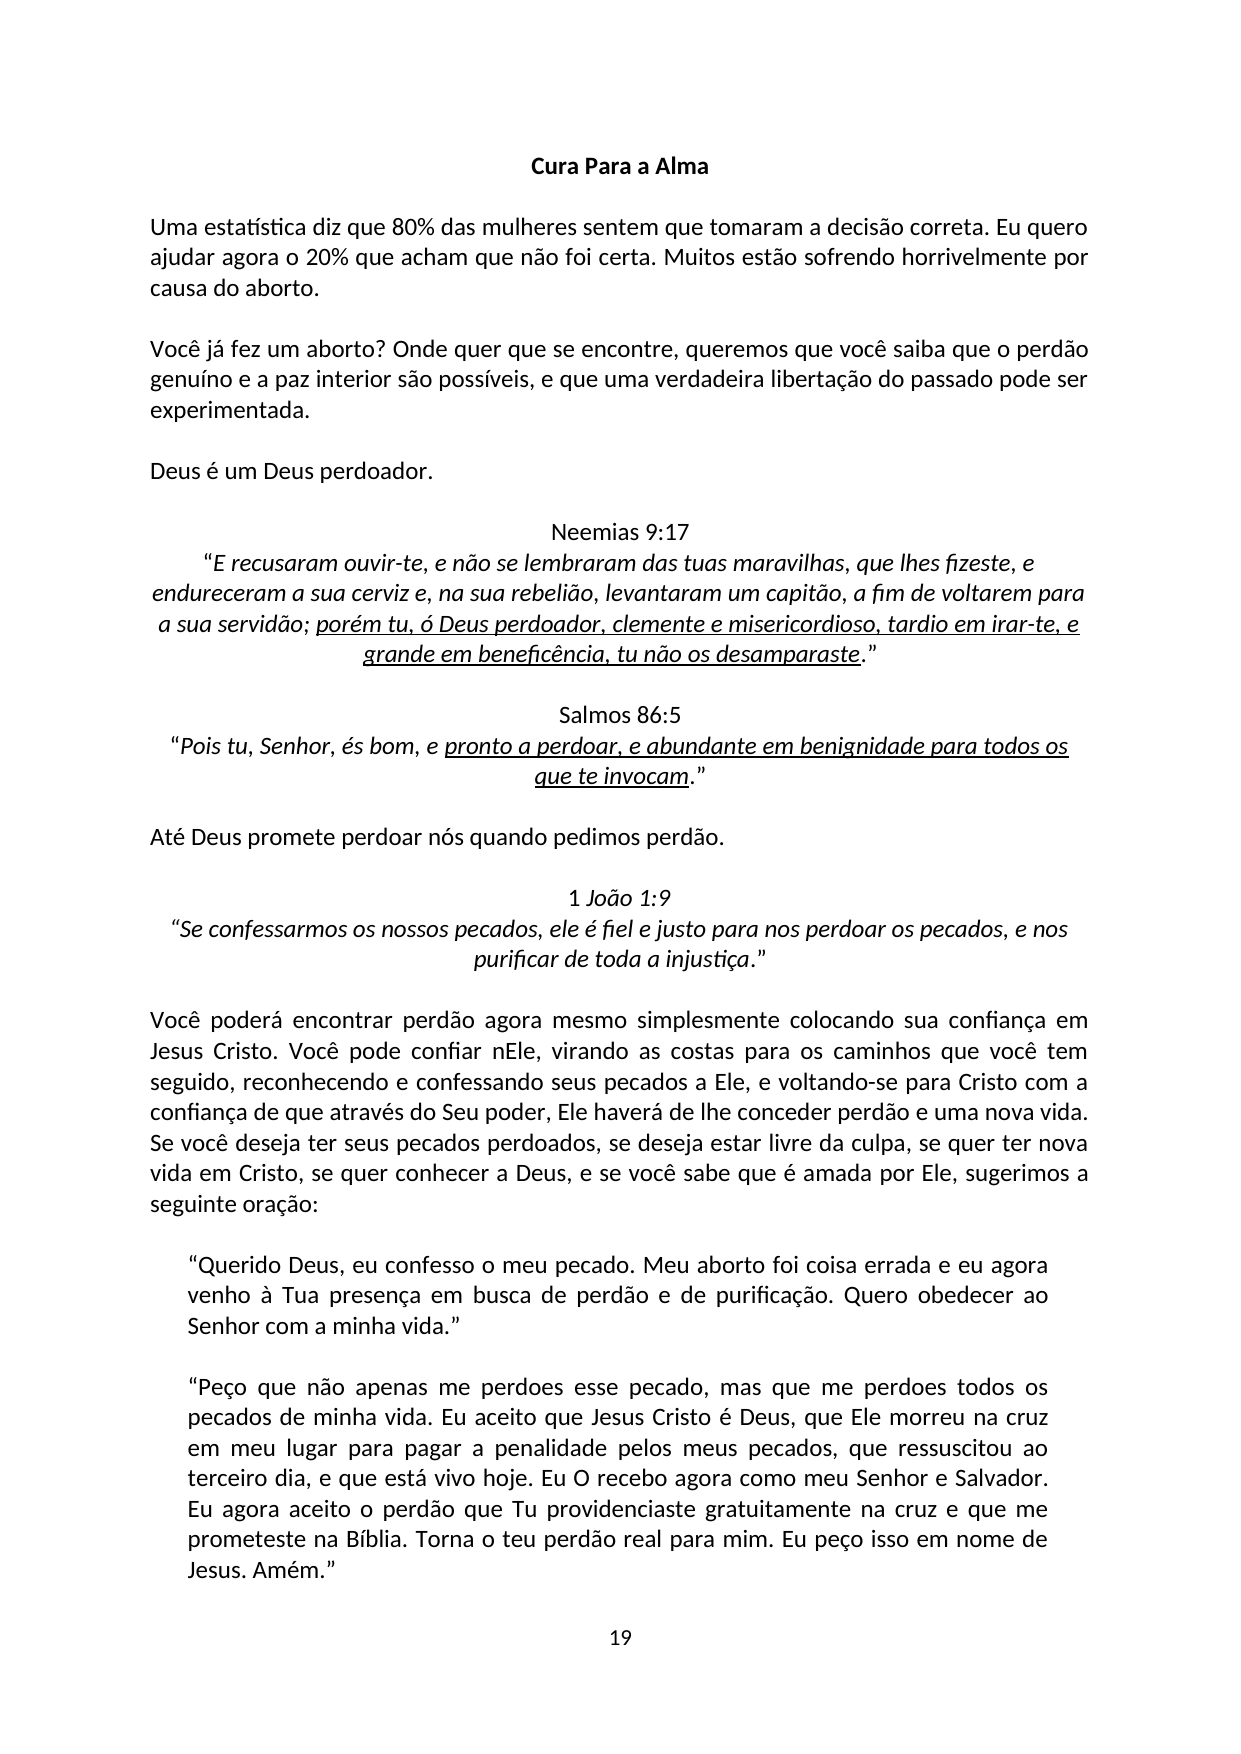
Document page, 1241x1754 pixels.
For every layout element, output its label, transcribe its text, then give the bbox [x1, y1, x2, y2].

list Uma estatística diz que 80% das mulheres sentem que tomaram a decisão correta. Eu quero ajudar agora o 20% que acham que não foi certa. Muitos estão sofrendo horrivelmente por causa do aborto. [150, 211, 1090, 303]
list 1 João 1:9 [150, 882, 1090, 913]
list Cura Para a Alma [150, 150, 1090, 181]
list Salmos 86:5 [150, 699, 1090, 730]
list Você poderá encontrar perdão agora mesmo simplesmente colocando sua confiança em Jesus Cristo. Você pode confiar nEle, virando as costas para os caminhos que você tem seguido, reconhecendo e confessando seus pecados a Ele, e voltando-se para Cristo com a confiança de que através do Seu poder, Ele haverá de lhe conceder perdão e uma nova vida. Se você deseja ter seus pecados perdoados, se deseja estar livre da culpa, se quer ter nova vida em Cristo, se quer conhecer a Deus, e se você sabe que é amada por Ele, sugerimos a seguinte oração: [150, 1004, 1090, 1218]
list “Querido Deus, eu confesso o meu pecado. Meu aborto foi coisa errada e eu agora venho à Tua presença em busca de perdão e de purificação. Quero obedecer ao Senhor com a minha vida.” [187, 1249, 1050, 1340]
list “Peço que não apenas me perdoes esse pecado, mas que me perdoes todos os pecados de minha vida. Eu aceito que Jesus Cristo é Deus, que Ele morreu na cruz em meu lugar para pagar a penalidade pelos meus pecados, que ressuscitou ao terceiro dia, e que está vivo hoje. Eu O recebo agora como meu Senhor e Salvador. Eu agora aceito o perdão que Tu providenciaste gratuitamente na cruz e que me prometeste na Bíblia. Torna o teu perdão real para mim. Eu peço isso em nome de Jesus. Amém.” [187, 1371, 1050, 1584]
list Deus é um Deus perdoador. [150, 455, 1090, 486]
list “Se confessarmos os nossos pecados, ele é fiel e justo para nos perdoar os pecados, e nos purificar de toda a injustiça.” [150, 913, 1090, 974]
list “Pois tu, Senhor, és bom, e pronto a perdoar, e abundante em benignidade para todos os que te invocam.” [150, 730, 1090, 791]
list Até Deus promete perdoar nós quando pedimos perdão. [150, 821, 1090, 852]
list Neemias 9:17 [150, 516, 1090, 547]
list Você já fez um aborto? Onde quer que se encontre, queremos que você saiba que o perdão genuíno e a paz interior são possíveis, e que uma verdadeira libertação do passado pode ser experimentada. [150, 333, 1090, 425]
list “E recusaram ouvir-te, e não se lembraram das tuas maravilhas, que lhes fizeste, e endureceram a sua cerviz e, na sua rebelião, levantaram um capitão, a fim de voltarem para a sua servidão; porém tu, ó Deus perdoador, clemente e misericordioso, tardio em irar-te, e grande em beneficência, tu não os desamparaste.” [150, 547, 1090, 669]
